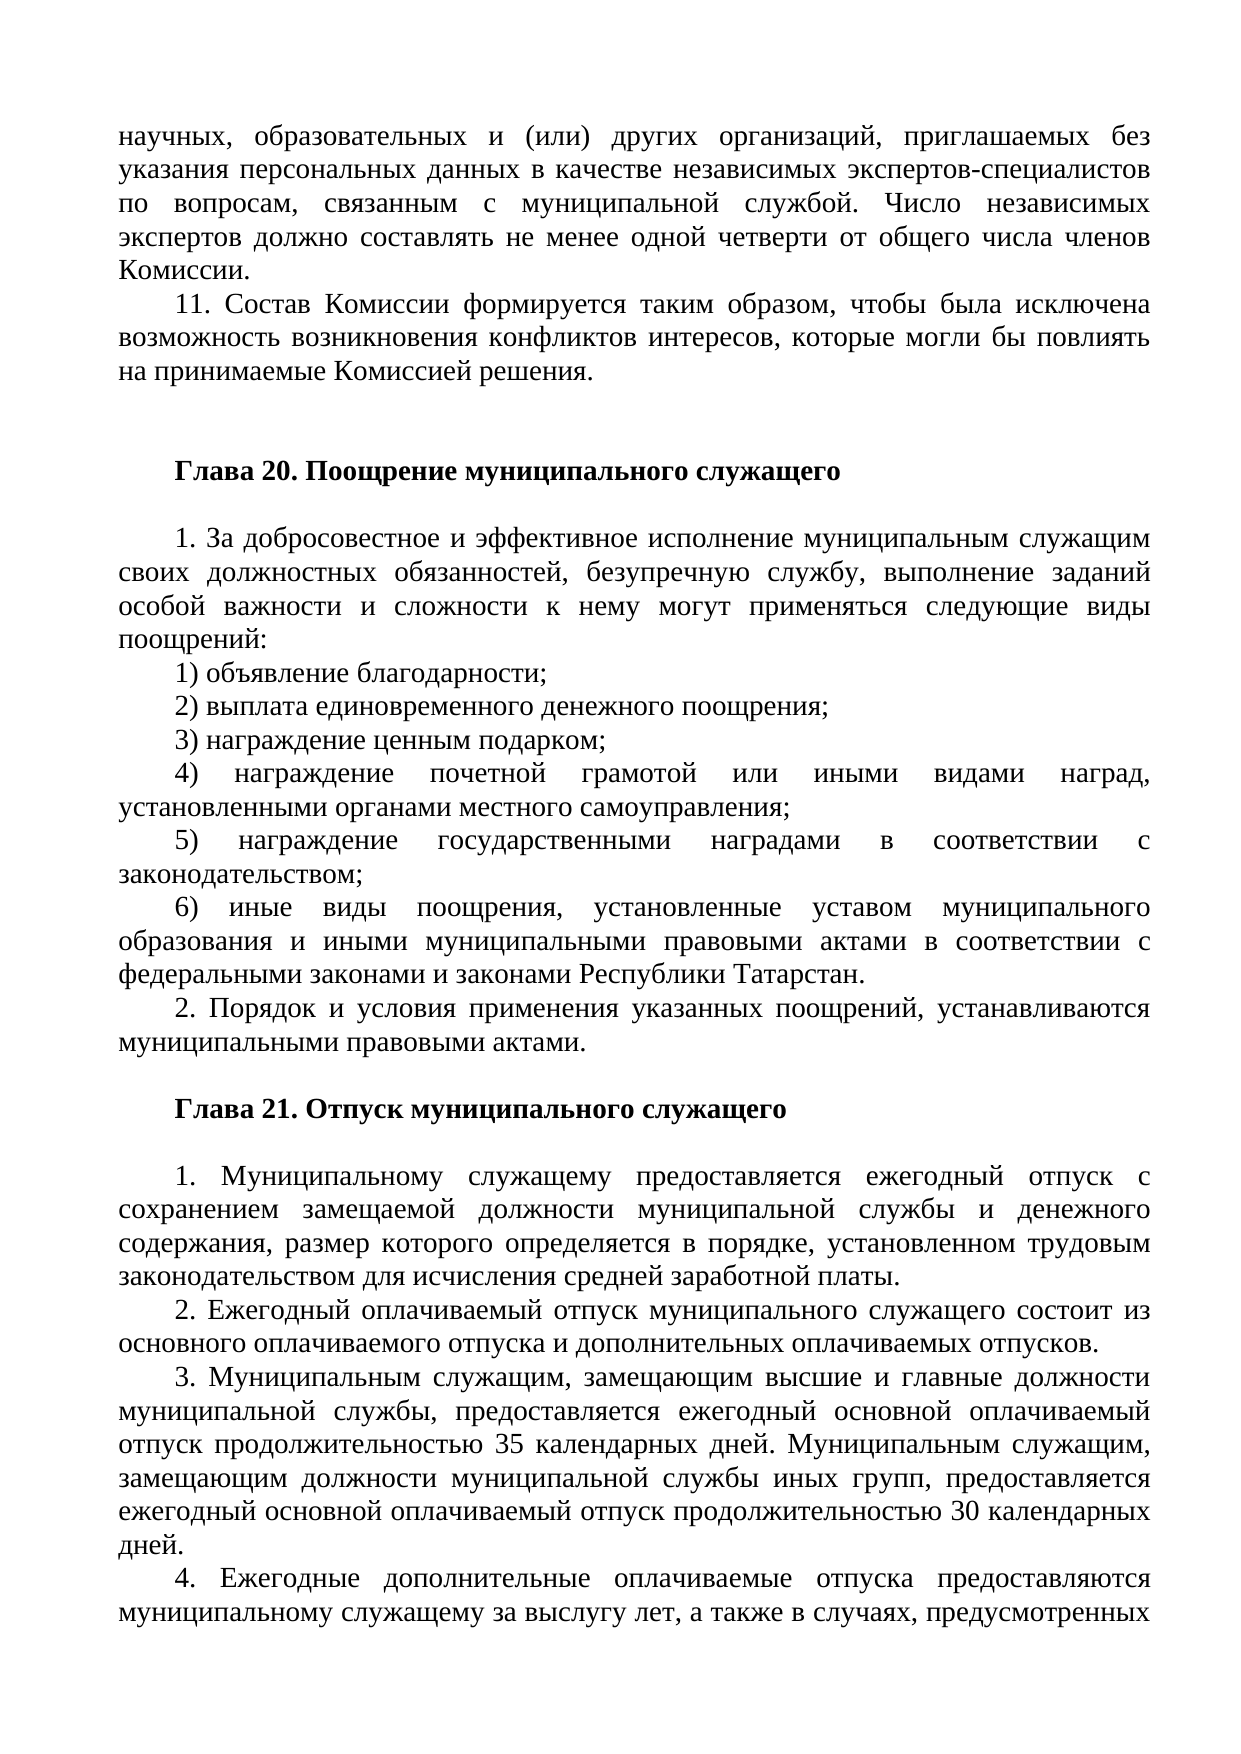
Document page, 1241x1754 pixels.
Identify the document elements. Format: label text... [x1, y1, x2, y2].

text 1) объявление благодарности; [118, 655, 1152, 688]
text Глава 20. Поощрение муниципального служащего [118, 453, 1152, 487]
text Глава 21. Отпуск муниципального служащего [118, 1091, 1152, 1124]
text 1. За добросовестное и эффективное исполнение муниципальным служащим своих должностных обязанностей, безупречную службу, выполнение заданий особой важности и сложности к нему могут применяться следующие виды поощрений: [118, 521, 1152, 655]
text 11. Состав Комиссии формируется таким образом, чтобы была исключена возможность возникновения конфликтов интересов, которые могли бы повлиять на принимаемые Комиссией решения. [118, 286, 1152, 386]
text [118, 1560, 1152, 1627]
text 4) награждение почетной грамотой или иными видами наград, установленными органами местного самоуправления; [118, 755, 1152, 822]
text 2) выплата единовременного денежного поощрения; [118, 688, 1152, 722]
text 3) награждение ценным подарком; [118, 722, 1152, 755]
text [118, 118, 1152, 286]
text 2. Ежегодный оплачиваемый отпуск муниципального служащего состоит из основного оплачиваемого отпуска и дополнительных оплачиваемых отпусков. [118, 1292, 1152, 1359]
text 5) награждение государственными наградами в соответствии с законодательством; [118, 822, 1152, 889]
text 6) иные виды поощрения, установленные уставом муниципального образования и иными муниципальными правовыми актами в соответствии с федеральными законами и законами Республики Татарстан. [118, 889, 1152, 990]
text 1. Муниципальному служащему предоставляется ежегодный отпуск с сохранением замещаемой должности муниципальной службы и денежного содержания, размер которого определяется в порядке, установленном трудовым законодательством для исчисления средней заработной платы. [118, 1158, 1152, 1292]
text 2. Порядок и условия применения указанных поощрений, устанавливаются муниципальными правовыми актами. [118, 990, 1152, 1057]
text 3. Муниципальным служащим, замещающим высшие и главные должности муниципальной службы, предоставляется ежегодный основной оплачиваемый отпуск продолжительностью 35 календарных дней. Муниципальным служащим, замещающим должности муниципальной службы иных групп, предоставляется ежегодный основной оплачиваемый отпуск продолжительностью 30 календарных дней. [118, 1359, 1152, 1560]
